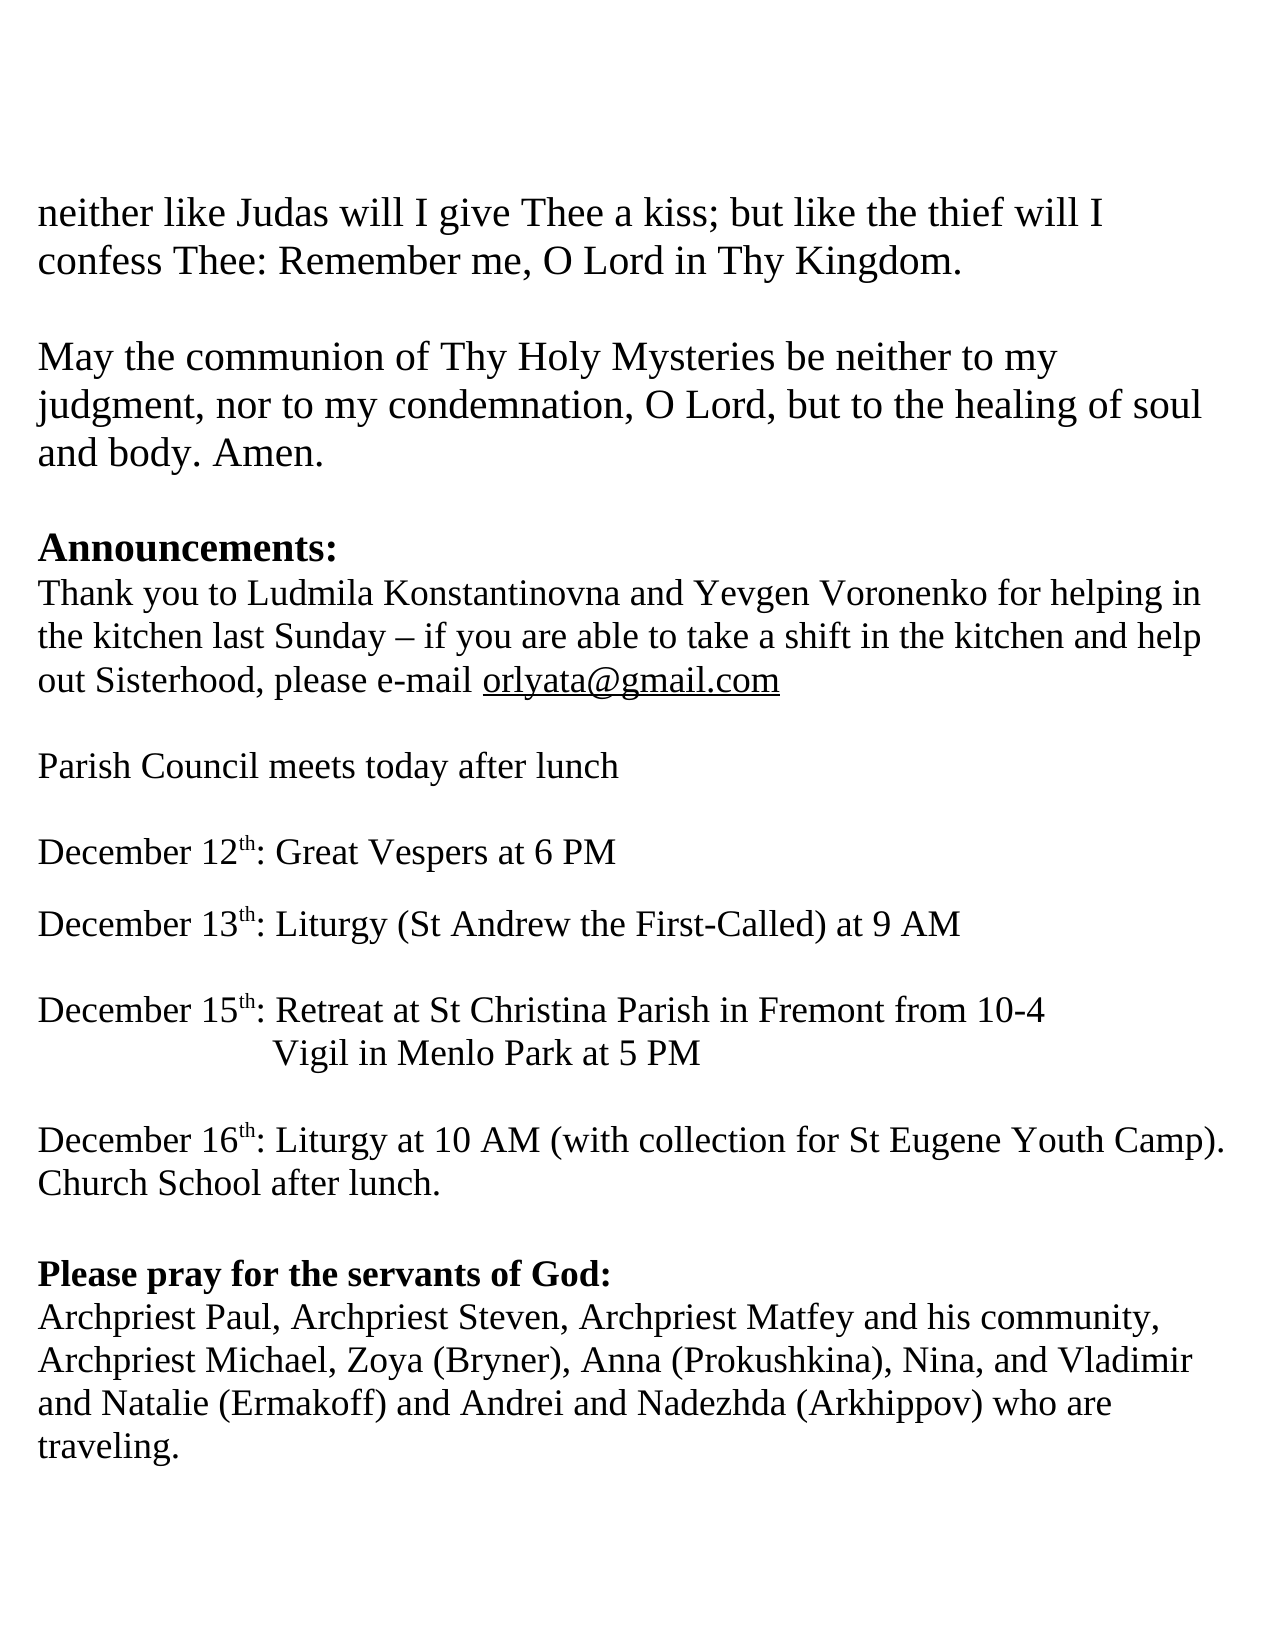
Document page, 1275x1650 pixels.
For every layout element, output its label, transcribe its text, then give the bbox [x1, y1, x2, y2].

text Archpriest Paul, Archpriest Steven, Archpriest Matfey and his community, Archpriest Michael, Zoya (Bryner), Anna (Prokushkina), Nina, and Vladimir and Natalie (Ermakoff) and Andrei and Nadezhda (Arkhippov) who are traveling. [37, 1294, 1228, 1467]
text December 16th: Liturgy at 10 AM (with collection for St Eugene Youth Camp). Church School after lunch. [37, 1117, 1228, 1203]
text Thank you to Ludmila Konstantinovna and Yevgen Voronenko for helping in the kitchen last Sunday – if you are able to take a shift in the kitchen and help out Sisterhood, please e-mail orlyata@gmail.com [37, 571, 1228, 700]
text December 13th: Liturgy (St Andrew the First-Called) at 9 AM [37, 901, 1228, 944]
text Vigil in Menlo Park at 5 PM [37, 1031, 1228, 1074]
text December 12th: Great Vespers at 6 PM [37, 829, 1228, 873]
text Parish Council meets today after lunch [37, 743, 1228, 786]
text December 15th: Retreat at St Christina Parish in Fremont from 10-4 [37, 988, 1228, 1031]
text May the communion of Thy Holy Mysteries be neither to my judgment, nor to my condemnation, O Lord, but to the healing of soul and body. Amen. [37, 331, 1228, 475]
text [37, 187, 1228, 283]
text Announcements: [37, 523, 1228, 571]
text Please pray for the servants of God: [37, 1251, 1228, 1294]
